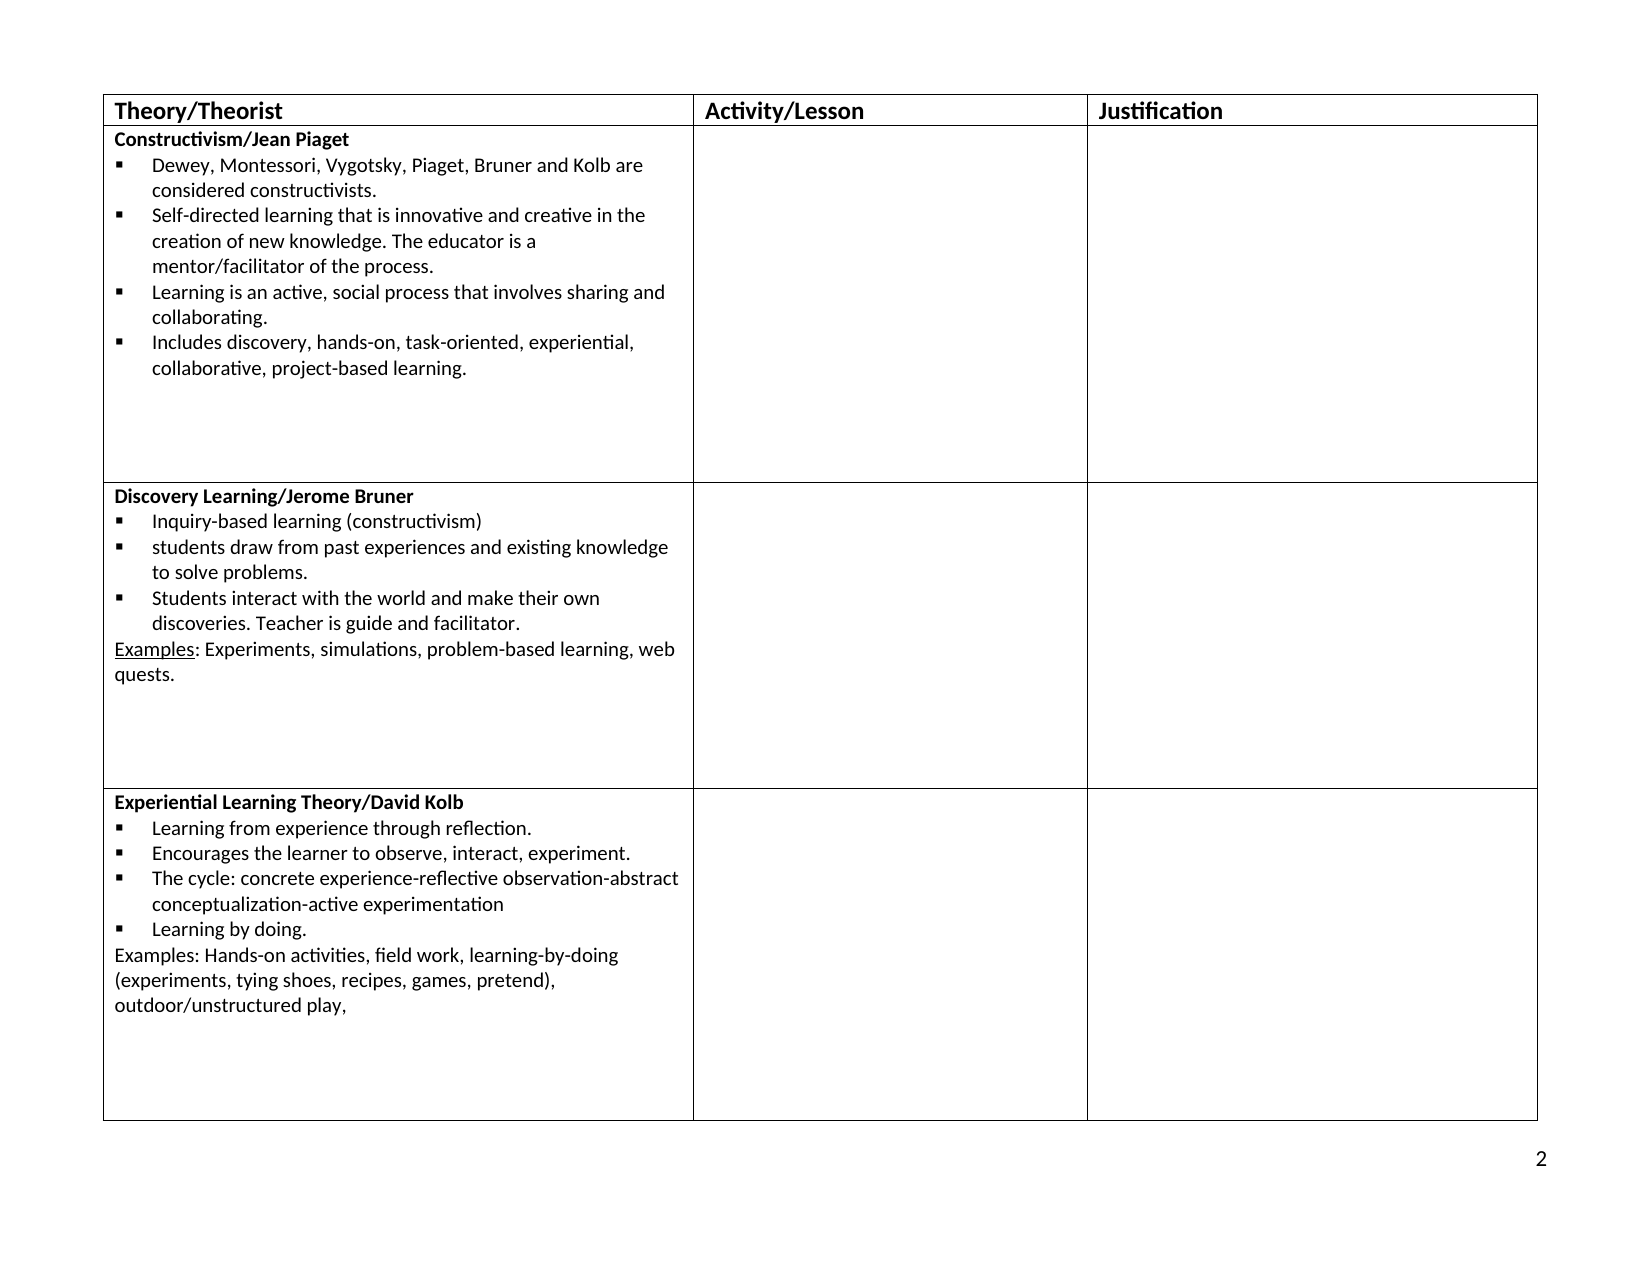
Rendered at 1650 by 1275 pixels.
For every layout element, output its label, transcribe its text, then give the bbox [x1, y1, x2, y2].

table_cell Experiential Learning Theory/David Kolb Learning from experience through reflection. Encourages the learner to observe, interact, experiment. The cycle: concrete experience-reflective observation-abstract conceptualization-active experimentation Learning by doing. Examples: Hands-on activities, field work, learning-by-doing (experiments, tying shoes, recipes, games, pretend), outdoor/unstructured play, [104, 789, 693, 1120]
table_header Activity/Lesson [694, 95, 1087, 125]
table_cell [1088, 789, 1537, 1120]
table_header Theory/Theorist [104, 95, 693, 125]
table_header Justification [1088, 95, 1537, 125]
table_cell [694, 789, 1087, 1120]
table_cell [694, 483, 1087, 788]
table_cell [1088, 126, 1537, 482]
table_cell [1088, 483, 1537, 788]
table_cell Discovery Learning/Jerome Bruner Inquiry-based learning (constructivism) students draw from past experiences and existing knowledge to solve problems. Students interact with the world and make their own discoveries. Teacher is guide and facilitator. Examples: Experiments, simulations, problem-based learning, web quests. [104, 483, 693, 788]
table_cell [694, 126, 1087, 482]
table_cell Constructivism/Jean Piaget Dewey, Montessori, Vygotsky, Piaget, Bruner and Kolb are considered constructivists. Self-directed learning that is innovative and creative in the creation of new knowledge. The educator is a mentor/facilitator of the process. Learning is an active, social process that involves sharing and collaborating. Includes discovery, hands-on, task-oriented, experiential, collaborative, project-based learning. [104, 126, 693, 482]
